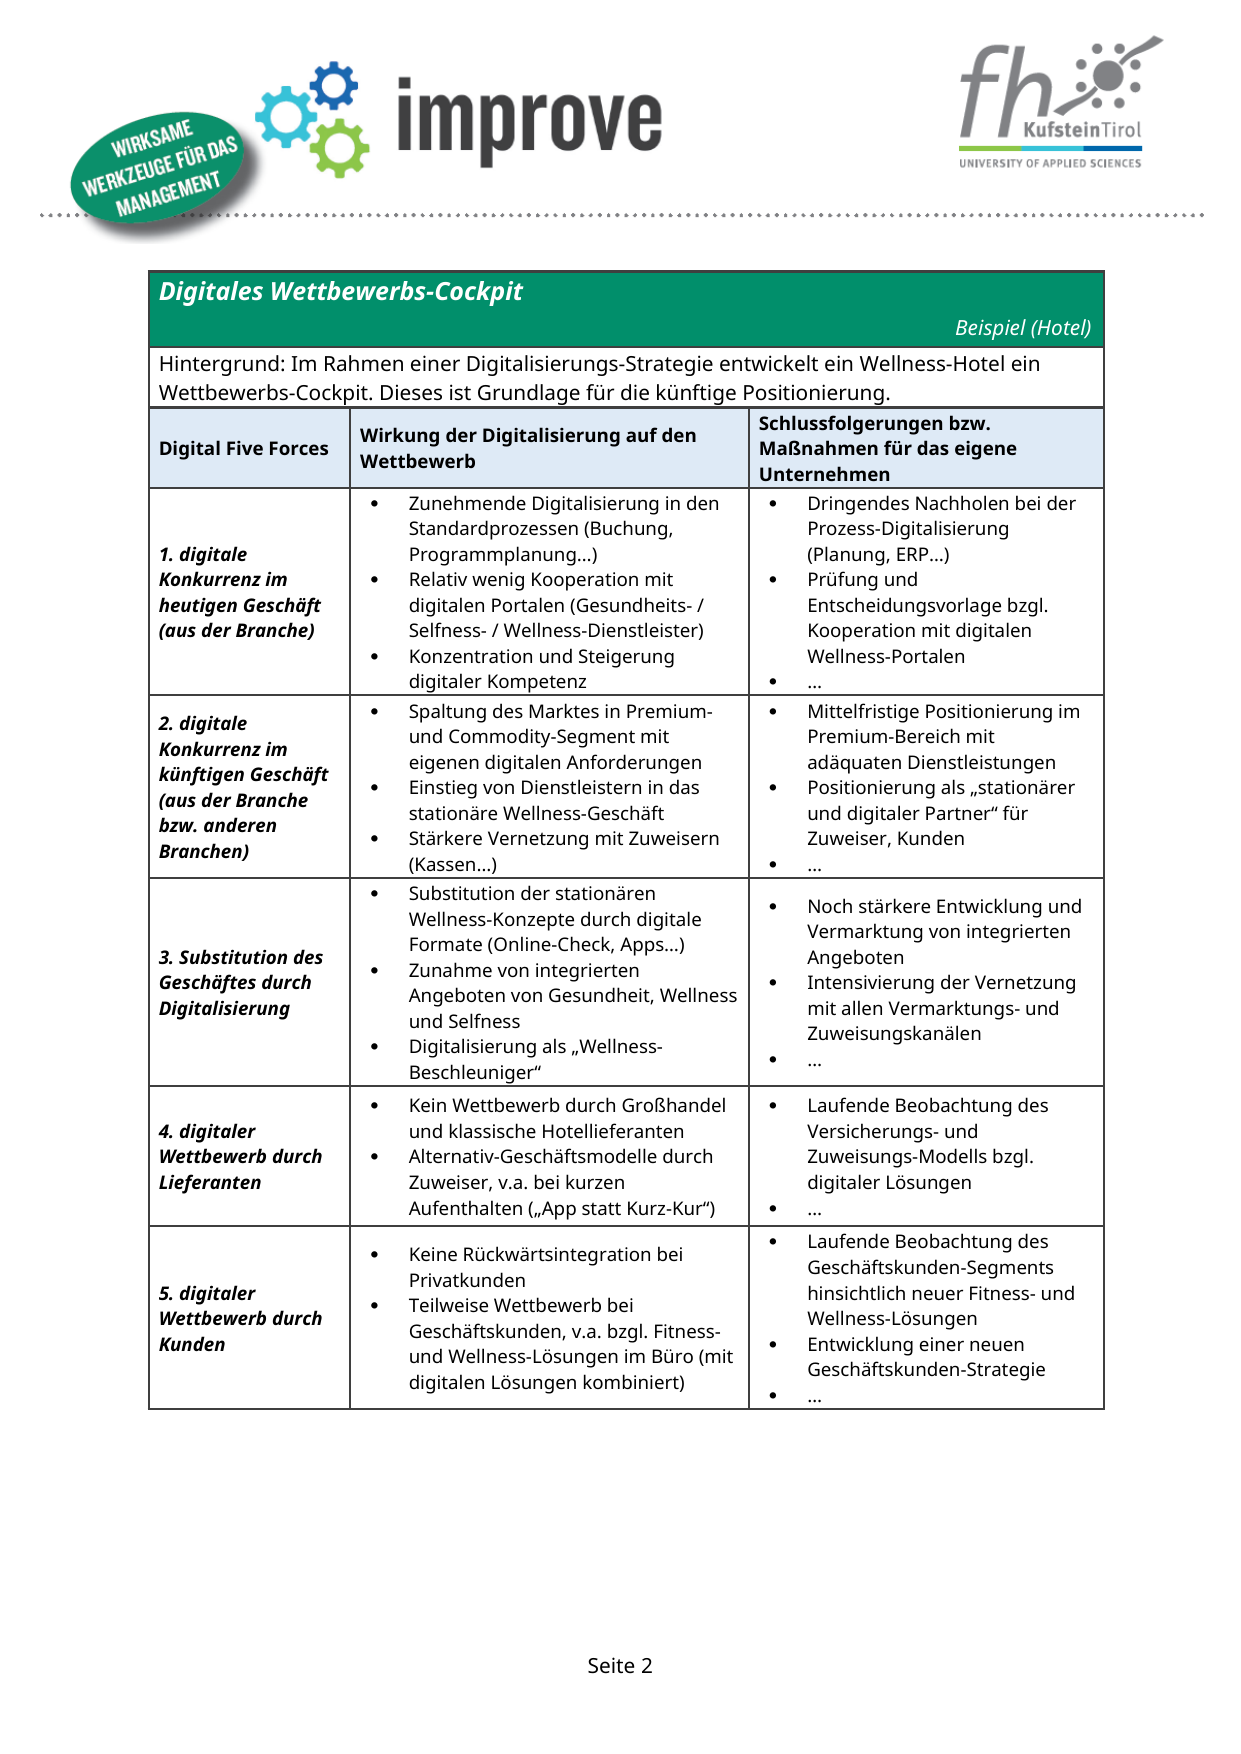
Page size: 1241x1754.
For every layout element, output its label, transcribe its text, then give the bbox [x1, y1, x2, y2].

table_cell Wirkung der Digitalisierung auf den Wettbewerb [351, 409, 748, 487]
table_header Digitales Wettbewerbs-Cockpit Beispiel (Hotel) [150, 273, 1103, 346]
table_cell Noch stärkere Entwicklung und Vermarktung von integrierten Angeboten Intensivierung der Vernetzung mit allen Vermarktungs- und Zuweisungskanälen … [750, 879, 1103, 1084]
table_cell 4. digitaler Wettbewerb durch Lieferanten [150, 1087, 349, 1225]
table_cell Laufende Beobachtung des Geschäftskunden-Segments hinsichtlich neuer Fitness- und Wellness-Lösungen Entwicklung einer neuen Geschäftskunden-Strategie … [750, 1227, 1103, 1407]
picture [38, 0, 1206, 244]
table_cell Kein Wettbewerb durch Großhandel und klassische Hotellieferanten Alternativ-Geschäftsmodelle durch Zuweiser, v.a. bei kurzen Aufenthalten („App statt Kurz-Kur“) [351, 1087, 748, 1225]
table_cell Digital Five Forces [150, 409, 349, 487]
table_cell 3. Substitution des Geschäftes durch Digitalisierung [150, 879, 349, 1084]
table_cell Hintergrund: Im Rahmen einer Digitalisierungs-Strategie entwickelt ein Wellness-Hotel ein Wettbewerbs-Cockpit. Dieses ist Grundlage für die künftige Positionierung. [150, 348, 1103, 406]
table_cell 5. digitaler Wettbewerb durch Kunden [150, 1227, 349, 1407]
table_cell Mittelfristige Positionierung im Premium-Bereich mit adäquaten Dienstleistungen Positionierung als „stationärer und digitaler Partner“ für Zuweiser, Kunden … [750, 696, 1103, 877]
table_cell Laufende Beobachtung des Versicherungs- und Zuweisungs-Modells bzgl. digitaler Lösungen … [750, 1087, 1103, 1225]
table_cell Schlussfolgerungen bzw. Maßnahmen für das eigene Unternehmen [750, 409, 1103, 487]
table_cell Dringendes Nachholen bei der Prozess-Digitalisierung (Planung, ERP…) Prüfung und Entscheidungsvorlage bzgl. Kooperation mit digitalen Wellness-Portalen … [750, 489, 1103, 694]
table_cell Keine Rückwärtsintegration bei Privatkunden Teilweise Wettbewerb bei Geschäftskunden, v.a. bzgl. Fitness- und Wellness-Lösungen im Büro (mit digitalen Lösungen kombiniert) [351, 1227, 748, 1407]
table_cell 1. digitale Konkurrenz im heutigen Geschäft (aus der Branche) [150, 489, 349, 694]
table_cell Spaltung des Marktes in Premium- und Commodity-Segment mit eigenen digitalen Anforderungen Einstieg von Dienstleistern in das stationäre Wellness-Geschäft Stärkere Vernetzung mit Zuweisern (Kassen…) [351, 696, 748, 877]
table_cell Zunehmende Digitalisierung in den Standardprozessen (Buchung, Programmplanung…) Relativ wenig Kooperation mit digitalen Portalen (Gesundheits- / Selfness- / Wellness-Dienstleister) Konzentration und Steigerung digitaler Kompetenz [351, 489, 748, 694]
table_cell 2. digitale Konkurrenz im künftigen Geschäft (aus der Branche bzw. anderen Branchen) [150, 696, 349, 877]
table_cell Substitution der stationären Wellness-Konzepte durch digitale Formate (Online-Check, Apps…) Zunahme von integrierten Angeboten von Gesundheit, Wellness und Selfness Digitalisierung als „Wellness-Beschleuniger“ [351, 879, 748, 1084]
